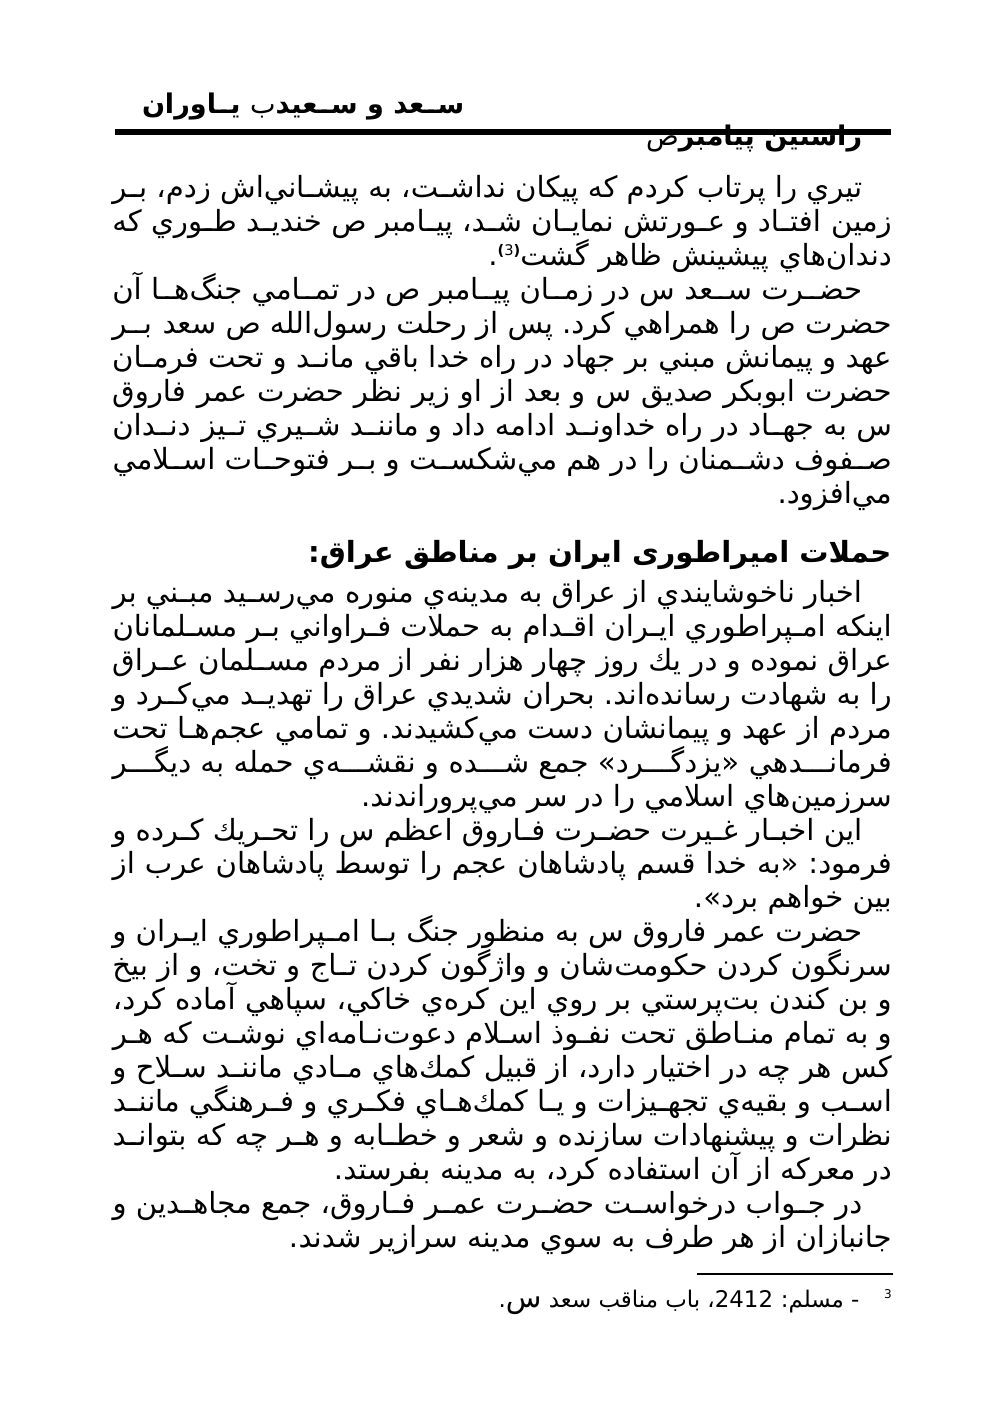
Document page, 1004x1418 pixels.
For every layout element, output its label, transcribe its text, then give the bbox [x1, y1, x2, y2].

text تيري‌ را پرتاب‌ كردم‌ كه‌ پيكان‌ نداشت‌، به‌ پيشاني‌اش‌ زدم‌، بر زمين‌ افتاد و عورتش‌ نمايان‌ شد، پيامبر ص خنديد طوري‌ كه‌ دندان‌هاي‌ پيشينش‌ ظاهر گشت()‌. [112, 170, 892, 272]
text حملات امیراطوری ایران بر مناطق عراق: [112, 535, 892, 569]
text حضرت‌ سعد س در زمان‌ پيامبر ص در تمامي‌ جنگ‌ها آن‌ حضرت‌ ص را همراهي‌ كرد. پس‌ از رحلت‌ رسول‌الله ص سعد بر عهد و پيمانش‌ مبني‌ بر جهاد در راه‌ خدا باقي‌ ماند و تحت‌ فرمان‌ حضرت‌ ابوبكر صديق‌ س و بعد از او زير نظر حضرت‌ عمر فاروق‌ س به‌ جهاد در راه‌ خداوند ادامه‌ داد و مانند شيري‌ تيز دندان‌ صفوف‌ دشمنان‌ را در هم‌ مي‌شكست‌ و بر فتوحات‌ اسلامي‌ مي‌افزود. [112, 272, 892, 510]
text اخبار ناخوشايندي‌ از عراق‌ به‌ مدينه‌ي‌ منوره‌ مي‌رسيد مبني‌ بر اينكه‌ امپراطوري‌ ايران‌ اقدام‌ به‌ حملات‌ فراواني‌ بر مسلمانان‌ عراق‌ نموده‌ و در يك‌ روز چهار هزار نفر از مردم‌ مسلمان‌ عراق‌ را به‌ شهادت‌ رسانده‌اند. بحران‌ شديدي‌ عراق‌ را تهديد مي‌كرد و مردم‌ از عهد و پيمانشان‌ دست‌ مي‌كشيدند. و تمامي‌ عجم‌ها تحت‌ فرماندهي‌ «يزدگرد» جمع‌ شده‌ و نقشه‌ي‌ حمله‌ به‌ ديگر سرزمين‌هاي‌ اسلامي‌ را در سر مي‌پروراندند. [112, 575, 892, 813]
text حضرت‌ عمر فاروق‌ س به‌ منظور جنگ‌ با امپراطوري‌ ايران‌ و سرنگون‌ كردن‌ حكومت‌شان‌ و واژگون‌ كردن‌ تاج‌ و تخت‌، و از بيخ‌ و بن‌ كندن‌ بت‌پرستي‌ بر روي‌ اين‌ كره‌ي‌ خاكي‌، سپاهي‌ آماده‌ كرد، و به‌ تمام‌ مناطق‌ تحت‌ نفوذ اسلام‌ دعوت‌نامه‌اي‌ نوشت‌ كه‌ هر كس‌ هر چه‌ در اختيار دارد، از قبيل‌ كمك‌هاي‌ مادي‌ مانند سلاح‌ و اسب‌ و بقيه‌ي‌ تجهيزات‌ و يا كمك‌هاي‌ فكري‌ و فرهنگي‌ مانند نظرات‌ و پيشنهادات‌ سازنده‌ و شعر و خطابه‌ و هر چه‌ كه‌ بتواند در معركه‌ از آن‌ استفاده‌ كرد، به‌ مدينه‌ بفرستد. [112, 915, 892, 1186]
text در جواب‌ درخواست‌ حضرت‌ عمر فاروق‌، جمع‌ مجاهدين‌ و جانبازان‌ از هر طرف‌ به‌ سوي‌ مدينه‌ سرازير شدند. [112, 1186, 892, 1254]
text اين‌ اخبار غيرت‌ حضرت‌ فاروق‌ اعظم‌ س را تحريك‌ كرده‌ و فرمود: «به‌ خدا قسم‌ پادشاهان‌ عجم‌ را توسط‌ پادشاهان‌ عرب‌ از بين‌ خواهم‌ برد». [112, 813, 892, 915]
